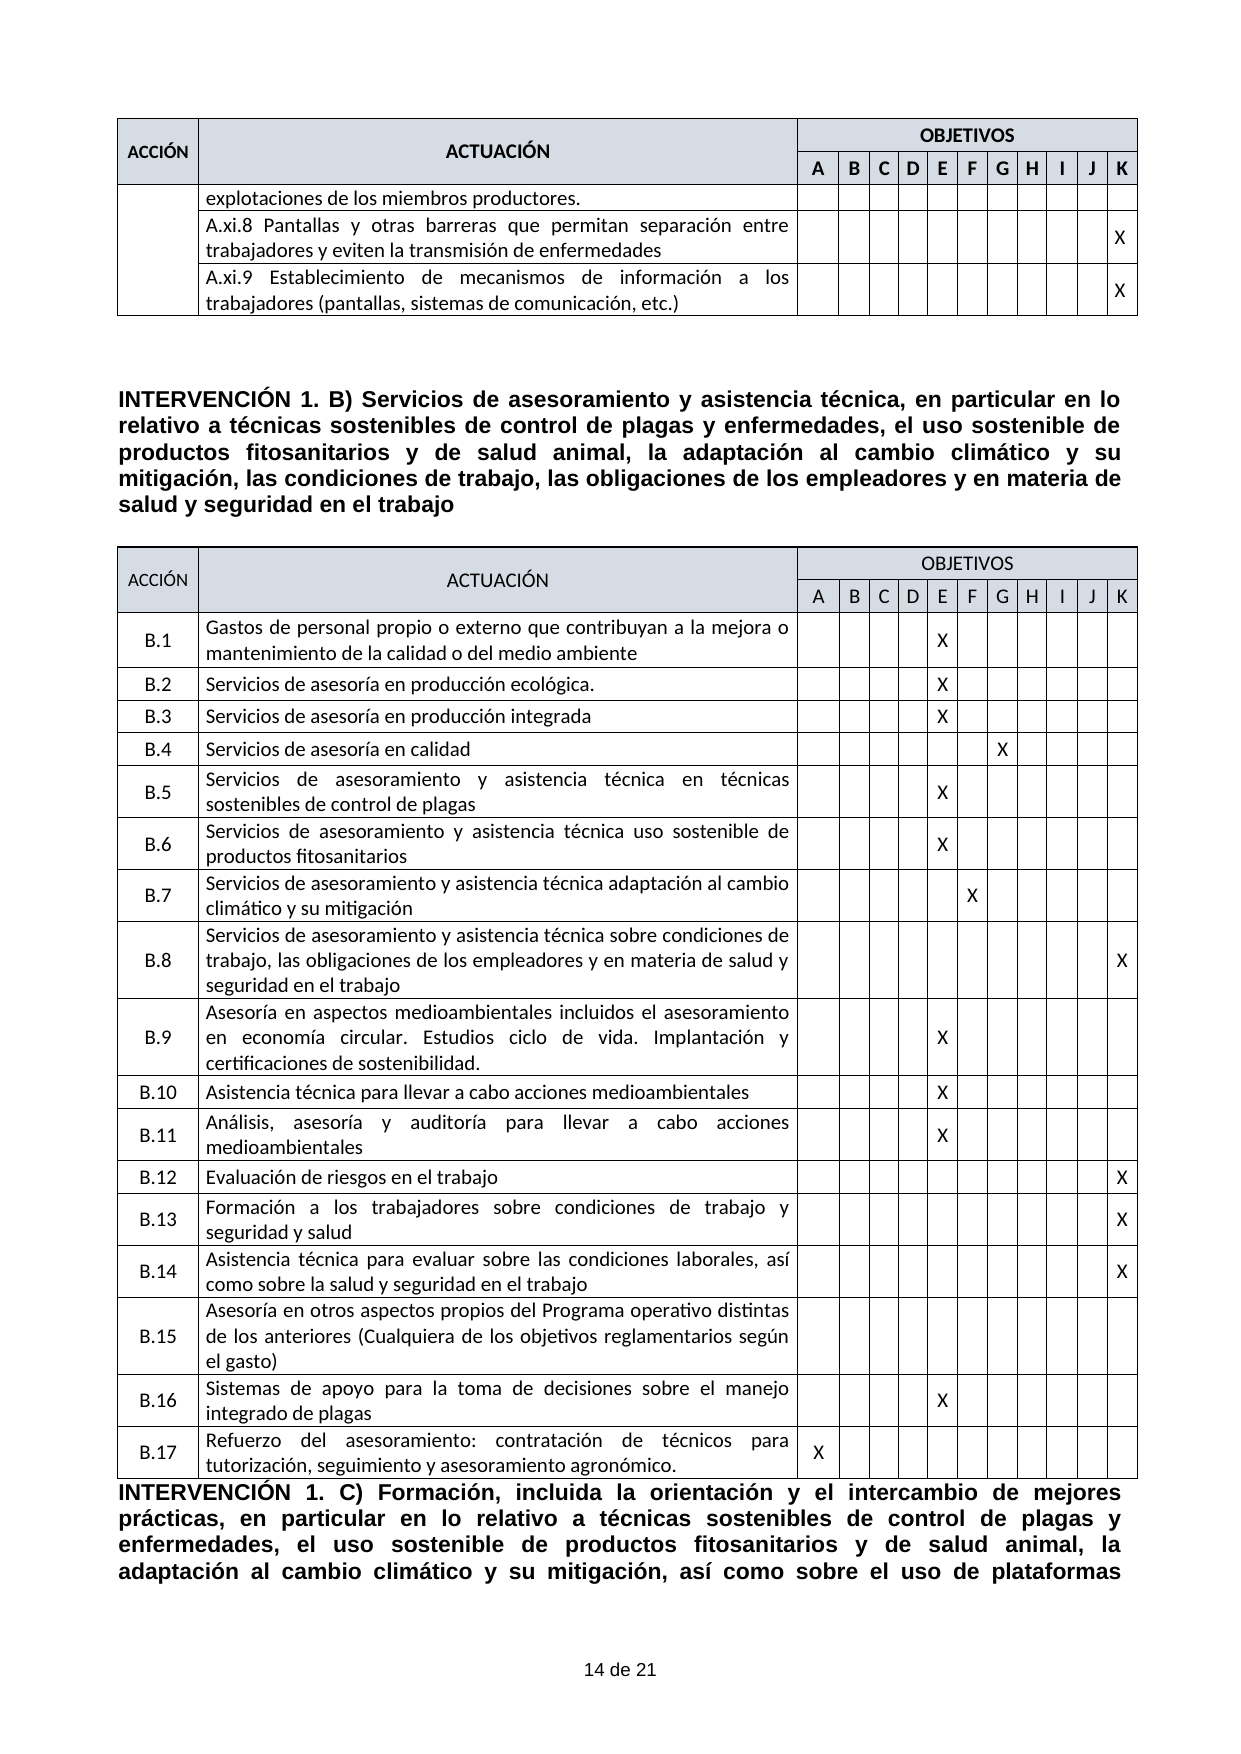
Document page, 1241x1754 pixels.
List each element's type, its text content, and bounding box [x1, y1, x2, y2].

table_cell Asesoría en otros aspectos propios del Programa operativo distintas de los anteriores (Cualquiera de los objetivos reglamentarios según el gasto) [199, 1298, 797, 1374]
table_cell [840, 1298, 869, 1374]
table_cell [899, 1375, 927, 1426]
table_cell [1047, 1246, 1077, 1297]
table_cell [870, 1427, 898, 1478]
table_cell [870, 1161, 898, 1193]
table_cell [1078, 1194, 1107, 1245]
table_cell [1078, 701, 1107, 732]
table_cell [840, 1246, 869, 1297]
table_cell [870, 870, 898, 921]
table_cell [988, 818, 1017, 869]
table_cell [1078, 1076, 1107, 1108]
table_cell [899, 1427, 927, 1478]
table_cell X [1108, 211, 1137, 263]
table_cell [958, 1076, 987, 1108]
table_cell [1108, 733, 1137, 765]
table_cell [1018, 1161, 1046, 1193]
table_cell [840, 1076, 869, 1108]
table_cell [1018, 185, 1046, 210]
table_cell [928, 922, 957, 998]
table_cell F [958, 152, 987, 184]
table_cell G [988, 152, 1017, 184]
table_cell [988, 766, 1017, 817]
table_cell [798, 1246, 839, 1297]
table_cell [928, 1298, 957, 1374]
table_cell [199, 185, 797, 210]
table_cell [798, 733, 839, 765]
table_header OBJETIVOS [798, 548, 1137, 579]
table_cell [958, 264, 987, 315]
table_cell [899, 613, 927, 667]
table_cell [1047, 185, 1077, 210]
table_cell [928, 264, 957, 315]
table_cell [1108, 1298, 1137, 1374]
table_cell A.xi.9 Establecimiento de mecanismos de información a los trabajadores (pantallas, sistemas de comunicación, etc.) [199, 264, 797, 315]
table_cell H [1018, 580, 1046, 612]
table_cell [928, 870, 957, 921]
table_cell [1078, 264, 1107, 315]
table_cell [988, 1161, 1017, 1193]
table_cell [1078, 1375, 1107, 1426]
table_cell [840, 668, 869, 699]
table_cell B.11 [118, 1109, 198, 1160]
table_cell [1078, 818, 1107, 869]
table_cell [1018, 1375, 1046, 1426]
table_cell [988, 1194, 1017, 1245]
table_cell [1108, 668, 1137, 699]
table_cell X [1108, 264, 1137, 315]
table_cell [1018, 766, 1046, 817]
table_cell [899, 733, 927, 765]
table_cell X [1108, 922, 1137, 998]
table_cell [870, 733, 898, 765]
table_cell [928, 211, 957, 263]
table_cell B.9 [118, 999, 198, 1075]
table_cell [988, 264, 1017, 315]
table_cell [1078, 1246, 1107, 1297]
table_cell [1047, 766, 1077, 817]
table_cell [988, 922, 1017, 998]
table_cell [1078, 185, 1107, 210]
table_cell [988, 185, 1017, 210]
table_cell B.10 [118, 1076, 198, 1108]
table_cell [1108, 613, 1137, 667]
table_cell C [870, 580, 898, 612]
table_cell [988, 1375, 1017, 1426]
table_cell [1047, 733, 1077, 765]
table_cell B.5 [118, 766, 198, 817]
table_cell B.8 [118, 922, 198, 998]
table_cell X [798, 1427, 839, 1478]
table_cell X [928, 668, 957, 699]
table_cell [1047, 818, 1077, 869]
table_cell J [1078, 152, 1107, 184]
table_cell [870, 668, 898, 699]
table_cell B [839, 152, 869, 184]
table_cell X [928, 766, 957, 817]
table_cell B.15 [118, 1298, 198, 1374]
table_cell [958, 818, 987, 869]
table_cell [1047, 999, 1077, 1075]
table_cell [798, 185, 838, 210]
table_cell [958, 999, 987, 1075]
table_cell Servicios de asesoramiento y asistencia técnica adaptación al cambio climático y su mitigación [199, 870, 797, 921]
table_cell [988, 211, 1017, 263]
table_cell [1108, 766, 1137, 817]
table_cell [1078, 668, 1107, 699]
table_cell [1108, 1375, 1137, 1426]
table_cell D [899, 580, 927, 612]
table_cell [870, 922, 898, 998]
table_cell [870, 1298, 898, 1374]
table_cell C [870, 152, 898, 184]
table_cell B.2 [118, 668, 198, 699]
table_cell [840, 766, 869, 817]
table_cell [1018, 1427, 1046, 1478]
table_cell [839, 264, 869, 315]
table_cell [798, 1375, 839, 1426]
table_cell B.1 [118, 613, 198, 667]
table_cell [870, 701, 898, 732]
table_cell [798, 1109, 839, 1160]
table_cell [1078, 1161, 1107, 1193]
table_cell B.7 [118, 870, 198, 921]
table_cell [870, 211, 898, 263]
table_cell [870, 185, 898, 210]
table_cell B.4 [118, 733, 198, 765]
table_cell [1018, 733, 1046, 765]
table_cell [870, 613, 898, 667]
table_cell [840, 999, 869, 1075]
table_cell X [928, 818, 957, 869]
table_cell [1018, 613, 1046, 667]
table_cell [1047, 1298, 1077, 1374]
table_cell [958, 1246, 987, 1297]
table_cell [1078, 999, 1107, 1075]
table_cell [1047, 264, 1077, 315]
table_cell F [958, 580, 987, 612]
table_cell [988, 1427, 1017, 1478]
table_cell D [899, 152, 927, 184]
table_cell [870, 1246, 898, 1297]
table_cell [1018, 999, 1046, 1075]
table_cell [1018, 1109, 1046, 1160]
table_cell [798, 870, 839, 921]
table_cell [899, 1076, 927, 1108]
table_cell [840, 1161, 869, 1193]
table_cell Servicios de asesoría en producción ecológica. [199, 668, 797, 699]
table_cell Asesoría en aspectos medioambientales incluidos el asesoramiento en economía circular. Estudios ciclo de vida. Implantación y certificaciones de sostenibilidad. [199, 999, 797, 1075]
table_cell [798, 922, 839, 998]
table_cell J [1078, 580, 1107, 612]
table_cell Gastos de personal propio o externo que contribuyan a la mejora o mantenimiento de la calidad o del medio ambiente [199, 613, 797, 667]
table_cell [1047, 613, 1077, 667]
table_cell [870, 1375, 898, 1426]
table_cell [928, 1427, 957, 1478]
table_cell [958, 701, 987, 732]
table_cell Servicios de asesoramiento y asistencia técnica en técnicas sostenibles de control de plagas [199, 766, 797, 817]
table_cell [899, 1109, 927, 1160]
table_cell [899, 1298, 927, 1374]
table_cell [798, 1076, 839, 1108]
table_cell [798, 613, 839, 667]
table_cell E [928, 580, 957, 612]
table_cell [1047, 1375, 1077, 1426]
table_cell [1108, 1427, 1137, 1478]
table_cell [1018, 668, 1046, 699]
table_cell [1018, 922, 1046, 998]
table_cell [798, 1194, 839, 1245]
table_cell [958, 1298, 987, 1374]
table_cell [1108, 818, 1137, 869]
table_cell [798, 1298, 839, 1374]
table_cell [1047, 701, 1077, 732]
table_cell B.3 [118, 701, 198, 732]
table_cell H [1018, 152, 1046, 184]
table_cell Asistencia técnica para evaluar sobre las condiciones laborales, así como sobre la salud y seguridad en el trabajo [199, 1246, 797, 1297]
table_cell [988, 1246, 1017, 1297]
table_cell X [988, 733, 1017, 765]
table_cell [1047, 1109, 1077, 1160]
table_cell B.16 [118, 1375, 198, 1426]
table_cell [958, 922, 987, 998]
table_cell [1108, 1076, 1137, 1108]
table_cell B.17 [118, 1427, 198, 1478]
table_cell [928, 1161, 957, 1193]
table_cell [1047, 668, 1077, 699]
table_cell X [958, 870, 987, 921]
table_cell Servicios de asesoría en producción integrada [199, 701, 797, 732]
table_cell [798, 701, 839, 732]
table_cell [958, 1109, 987, 1160]
table_cell [1018, 1194, 1046, 1245]
table_cell [899, 1161, 927, 1193]
table_cell Asistencia técnica para llevar a cabo acciones medioambientales [199, 1076, 797, 1108]
table_cell X [928, 1375, 957, 1426]
table_cell [899, 766, 927, 817]
table_cell [899, 668, 927, 699]
table_cell I [1047, 580, 1077, 612]
table_cell [958, 733, 987, 765]
table_cell Refuerzo del asesoramiento: contratación de técnicos para tutorización, seguimiento y asesoramiento agronómico. [199, 1427, 797, 1478]
table_header ACTUACIÓN [199, 548, 797, 612]
table_cell [899, 818, 927, 869]
table_cell [928, 1194, 957, 1245]
table_cell [928, 185, 957, 210]
table_cell [1018, 211, 1046, 263]
table_cell [798, 1161, 839, 1193]
table_cell [899, 185, 927, 210]
table_cell [1047, 1427, 1077, 1478]
table_cell [988, 613, 1017, 667]
table_cell [870, 1109, 898, 1160]
table_cell B.13 [118, 1194, 198, 1245]
table_cell B.6 [118, 818, 198, 869]
table_cell [958, 1194, 987, 1245]
table_cell [958, 613, 987, 667]
table_cell [899, 870, 927, 921]
table_cell [1078, 870, 1107, 921]
table_cell [870, 1194, 898, 1245]
table_cell [870, 264, 898, 315]
table_cell X [928, 613, 957, 667]
table_cell X [928, 701, 957, 732]
table_cell G [988, 580, 1017, 612]
table_cell [1078, 1427, 1107, 1478]
table_cell [840, 733, 869, 765]
table_cell B.12 [118, 1161, 198, 1193]
table_cell [1108, 701, 1137, 732]
table_cell Servicios de asesoramiento y asistencia técnica uso sostenible de productos fitosanitarios [199, 818, 797, 869]
table_cell [798, 211, 838, 263]
table_cell [958, 668, 987, 699]
table_cell Evaluación de riesgos en el trabajo [199, 1161, 797, 1193]
table_cell K [1108, 580, 1137, 612]
table_cell [1108, 999, 1137, 1075]
table_cell [840, 818, 869, 869]
table_header ACCIÓN [118, 119, 198, 184]
table_cell [1018, 1246, 1046, 1297]
table_cell [1078, 922, 1107, 998]
table_cell [798, 668, 839, 699]
table_cell [958, 1161, 987, 1193]
table_cell [798, 818, 839, 869]
table_cell [988, 1298, 1017, 1374]
table_cell [1018, 701, 1046, 732]
table_cell [840, 1109, 869, 1160]
table_cell [1108, 870, 1137, 921]
table_cell [840, 870, 869, 921]
table_cell [899, 1194, 927, 1245]
table_cell [840, 1194, 869, 1245]
table_cell [1047, 870, 1077, 921]
table_cell I [1047, 152, 1077, 184]
table_cell Análisis, asesoría y auditoría para llevar a cabo acciones medioambientales [199, 1109, 797, 1160]
table_cell [1078, 613, 1107, 667]
table_header OBJETIVOS [798, 119, 1137, 151]
table_cell X [1108, 1194, 1137, 1245]
table_cell [1078, 211, 1107, 263]
table_cell [928, 733, 957, 765]
table_cell [870, 999, 898, 1075]
table_cell [899, 264, 927, 315]
table_cell [1047, 1161, 1077, 1193]
table_cell Formación a los trabajadores sobre condiciones de trabajo y seguridad y salud [199, 1194, 797, 1245]
table_cell [840, 1375, 869, 1426]
table_header ACTUACIÓN [199, 119, 797, 184]
table_cell X [1108, 1246, 1137, 1297]
table_cell [958, 1375, 987, 1426]
table_cell B.14 [118, 1246, 198, 1297]
table_cell K [1108, 152, 1137, 184]
table_cell [839, 211, 869, 263]
table_cell [958, 211, 987, 263]
table_cell [988, 1109, 1017, 1160]
table_cell Sistemas de apoyo para la toma de decisiones sobre el manejo integrado de plagas [199, 1375, 797, 1426]
table_cell [1018, 818, 1046, 869]
table_cell [1078, 1298, 1107, 1374]
table_cell [958, 1427, 987, 1478]
table_cell [988, 701, 1017, 732]
table_cell [1047, 1194, 1077, 1245]
table_cell [870, 1076, 898, 1108]
table_cell [840, 701, 869, 732]
table_cell [899, 1246, 927, 1297]
table_cell [988, 999, 1017, 1075]
table_cell X [928, 999, 957, 1075]
table_cell [1018, 1298, 1046, 1374]
table_cell [1047, 922, 1077, 998]
table_cell [988, 668, 1017, 699]
table_cell [958, 766, 987, 817]
table_cell [798, 264, 838, 315]
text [118, 1479, 1122, 1584]
table_cell [840, 922, 869, 998]
table_cell [988, 870, 1017, 921]
table_cell X [1108, 1161, 1137, 1193]
table_cell [899, 922, 927, 998]
table_header ACCIÓN [118, 548, 198, 612]
table_cell [899, 211, 927, 263]
table_cell [798, 999, 839, 1075]
table_cell [870, 818, 898, 869]
table_cell [1078, 1109, 1107, 1160]
table_cell [899, 701, 927, 732]
table_cell [1047, 1076, 1077, 1108]
table_cell [1018, 1076, 1046, 1108]
table_cell A.xi.8 Pantallas y otras barreras que permitan separación entre trabajadores y eviten la transmisión de enfermedades [199, 211, 797, 263]
table_cell [840, 1427, 869, 1478]
table_cell [1078, 733, 1107, 765]
table_cell [928, 1246, 957, 1297]
table_cell A [798, 580, 839, 612]
table_cell [1018, 264, 1046, 315]
table_cell X [928, 1109, 957, 1160]
text INTERVENCIÓN 1. B) Servicios de asesoramiento y asistencia técnica, en particular en lo relativo a técnicas sostenibles de control de plagas y enfermedades, el uso sostenible de productos fitosanitarios y de salud animal, la adaptación al cambio climático y su mitigación, las condiciones de trabajo, las obligaciones de los empleadores y en materia de salud y seguridad en el trabajo [118, 386, 1122, 518]
table_cell [1078, 766, 1107, 817]
table_cell [870, 766, 898, 817]
table_cell [798, 766, 839, 817]
table_cell [839, 185, 869, 210]
table_cell [958, 185, 987, 210]
table_cell Servicios de asesoría en calidad [199, 733, 797, 765]
table_cell A [798, 152, 838, 184]
table_cell E [928, 152, 957, 184]
table_cell X [1108, 185, 1137, 210]
table_cell [899, 999, 927, 1075]
table_cell [840, 613, 869, 667]
table_cell [988, 1076, 1017, 1108]
table_cell Servicios de asesoramiento y asistencia técnica sobre condiciones de trabajo, las obligaciones de los empleadores y en materia de salud y seguridad en el trabajo [199, 922, 797, 998]
table_cell [1018, 870, 1046, 921]
table_cell [1047, 211, 1077, 263]
table_cell B [840, 580, 869, 612]
table_cell [1108, 1109, 1137, 1160]
table_cell X [928, 1076, 957, 1108]
